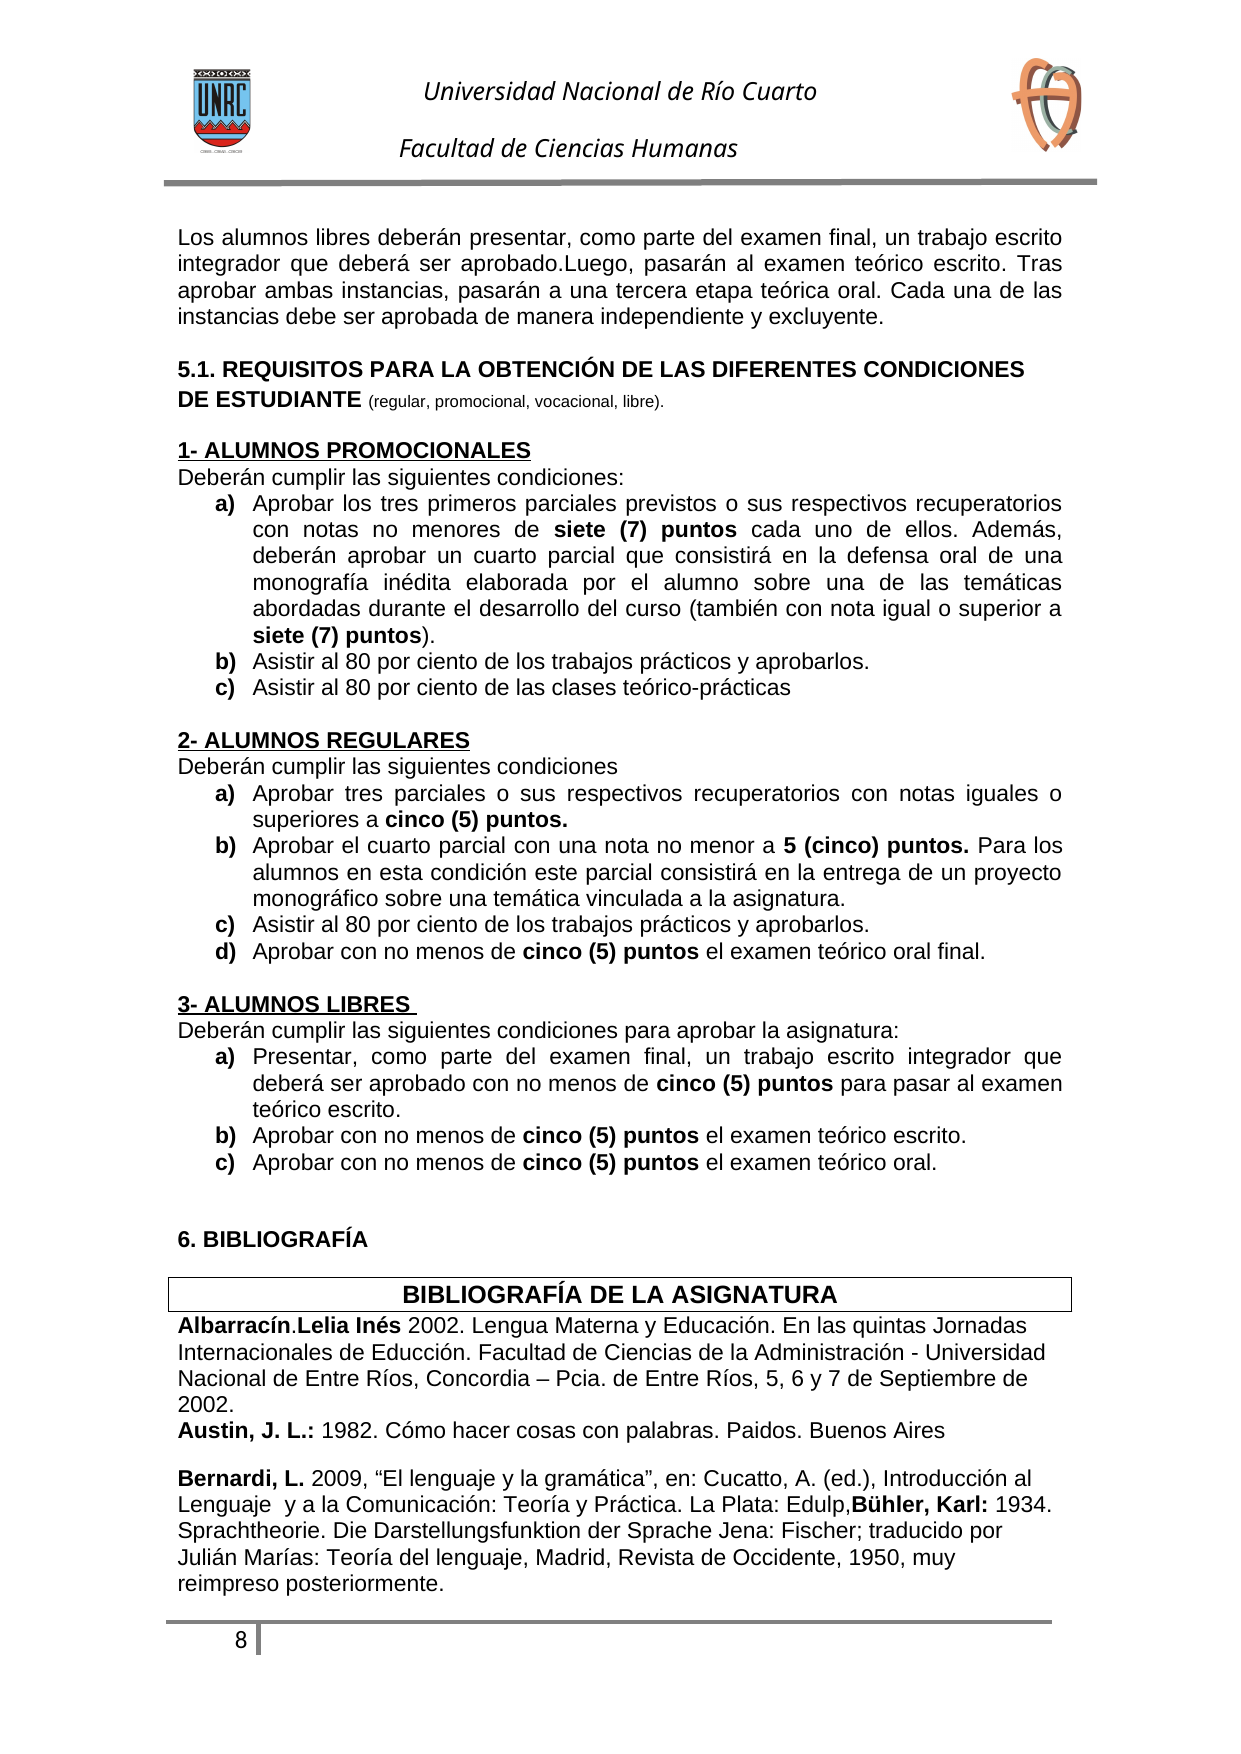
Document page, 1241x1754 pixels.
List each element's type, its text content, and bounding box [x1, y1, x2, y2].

picture [1011, 58, 1082, 152]
text Deberán cumplir las siguientes condiciones para aprobar la asignatura: [177, 1017, 1063, 1043]
list Asistir al 80 por ciento de los trabajos prácticos y aprobarlos. [215, 648, 1063, 674]
text 3- ALUMNOS LIBRES [177, 991, 1063, 1017]
list Asistir al 80 por ciento de las clases teórico-prácticas [215, 674, 1063, 701]
text 5.1. REQUISITOS PARA LA OBTENCIÓN DE LAS DIFERENTES CONDICIONES DE ESTUDIANTE (regular, promocional, vocacional, libre). [177, 356, 1063, 412]
list Asistir al 80 por ciento de los trabajos prácticos y aprobarlos. [215, 911, 1063, 938]
list Aprobar con no menos de cinco (5) puntos el examen teórico oral. [215, 1149, 1063, 1175]
text 1- ALUMNOS PROMOCIONALES [177, 437, 1063, 463]
list Aprobar con no menos de cinco (5) puntos el examen teórico escrito. [215, 1122, 1063, 1149]
text Los alumnos libres deberán presentar, como parte del examen final, un trabajo escrito integrador que deberá ser aprobado.Luego, pasarán al examen teórico escrito. Tras aprobar ambas instancias, pasarán a una tercera etapa teórica oral. Cada una de las instancias debe ser aprobada de manera independiente y excluyente. [177, 224, 1063, 329]
list Aprobar tres parciales o sus respectivos recuperatorios con notas iguales o superiores a cinco (5) puntos. [215, 780, 1063, 832]
picture [193, 69, 251, 153]
text 2- ALUMNOS REGULARES [177, 727, 1063, 753]
list Aprobar el cuarto parcial con una nota no menor a 5 (cinco) puntos. Para los alumnos en esta condición este parcial consistirá en la entrega de un proyecto monográfico sobre una temática vinculada a la asignatura. [215, 832, 1063, 911]
text Bernardi, L. 2009, “El lenguaje y la gramática”, en: Cucatto, A. (ed.), Introducción al Lenguaje y a la Comunicación: Teoría y Práctica. La Plata: Edulp,Bühler, Karl: 1934. Sprachtheorie. Die Darstellungsfunktion der Sprache Jena: Fischer; traducido por Julián Marías: Teoría del lenguaje, Madrid, Revista de Occidente, 1950, muy reimpreso posteriormente. [177, 1465, 1063, 1596]
text Deberán cumplir las siguientes condiciones [177, 753, 1063, 780]
text BIBLIOGRAFÍA DE LA ASIGNATURA [169, 1278, 1071, 1311]
list Aprobar con no menos de cinco (5) puntos el examen teórico oral final. [215, 938, 1063, 964]
text 6. BIBLIOGRAFÍA [177, 1226, 1063, 1252]
list Presentar, como parte del examen final, un trabajo escrito integrador que deberá ser aprobado con no menos de cinco (5) puntos para pasar al examen teórico escrito. [215, 1043, 1063, 1122]
text Deberán cumplir las siguientes condiciones: [177, 463, 1063, 490]
text Albarracín.Lelia Inés 2002. Lengua Materna y Educación. En las quintas Jornadas Internacionales de Educción. Facultad de Ciencias de la Administración - Universidad Nacional de Entre Ríos, Concordia – Pcia. de Entre Ríos, 5, 6 y 7 de Septiembre de 2002. Austin, J. L.: 1982. Cómo hacer cosas con palabras. Paidos. Buenos Aires [177, 1312, 1063, 1444]
list Aprobar los tres primeros parciales previstos o sus respectivos recuperatorios con notas no menores de siete (7) puntos cada uno de ellos. Además, deberán aprobar un cuarto parcial que consistirá en la defensa oral de una monografía inédita elaborada por el alumno sobre una de las temáticas abordadas durante el desarrollo del curso (también con nota igual o superior a siete (7) puntos). [215, 490, 1063, 648]
